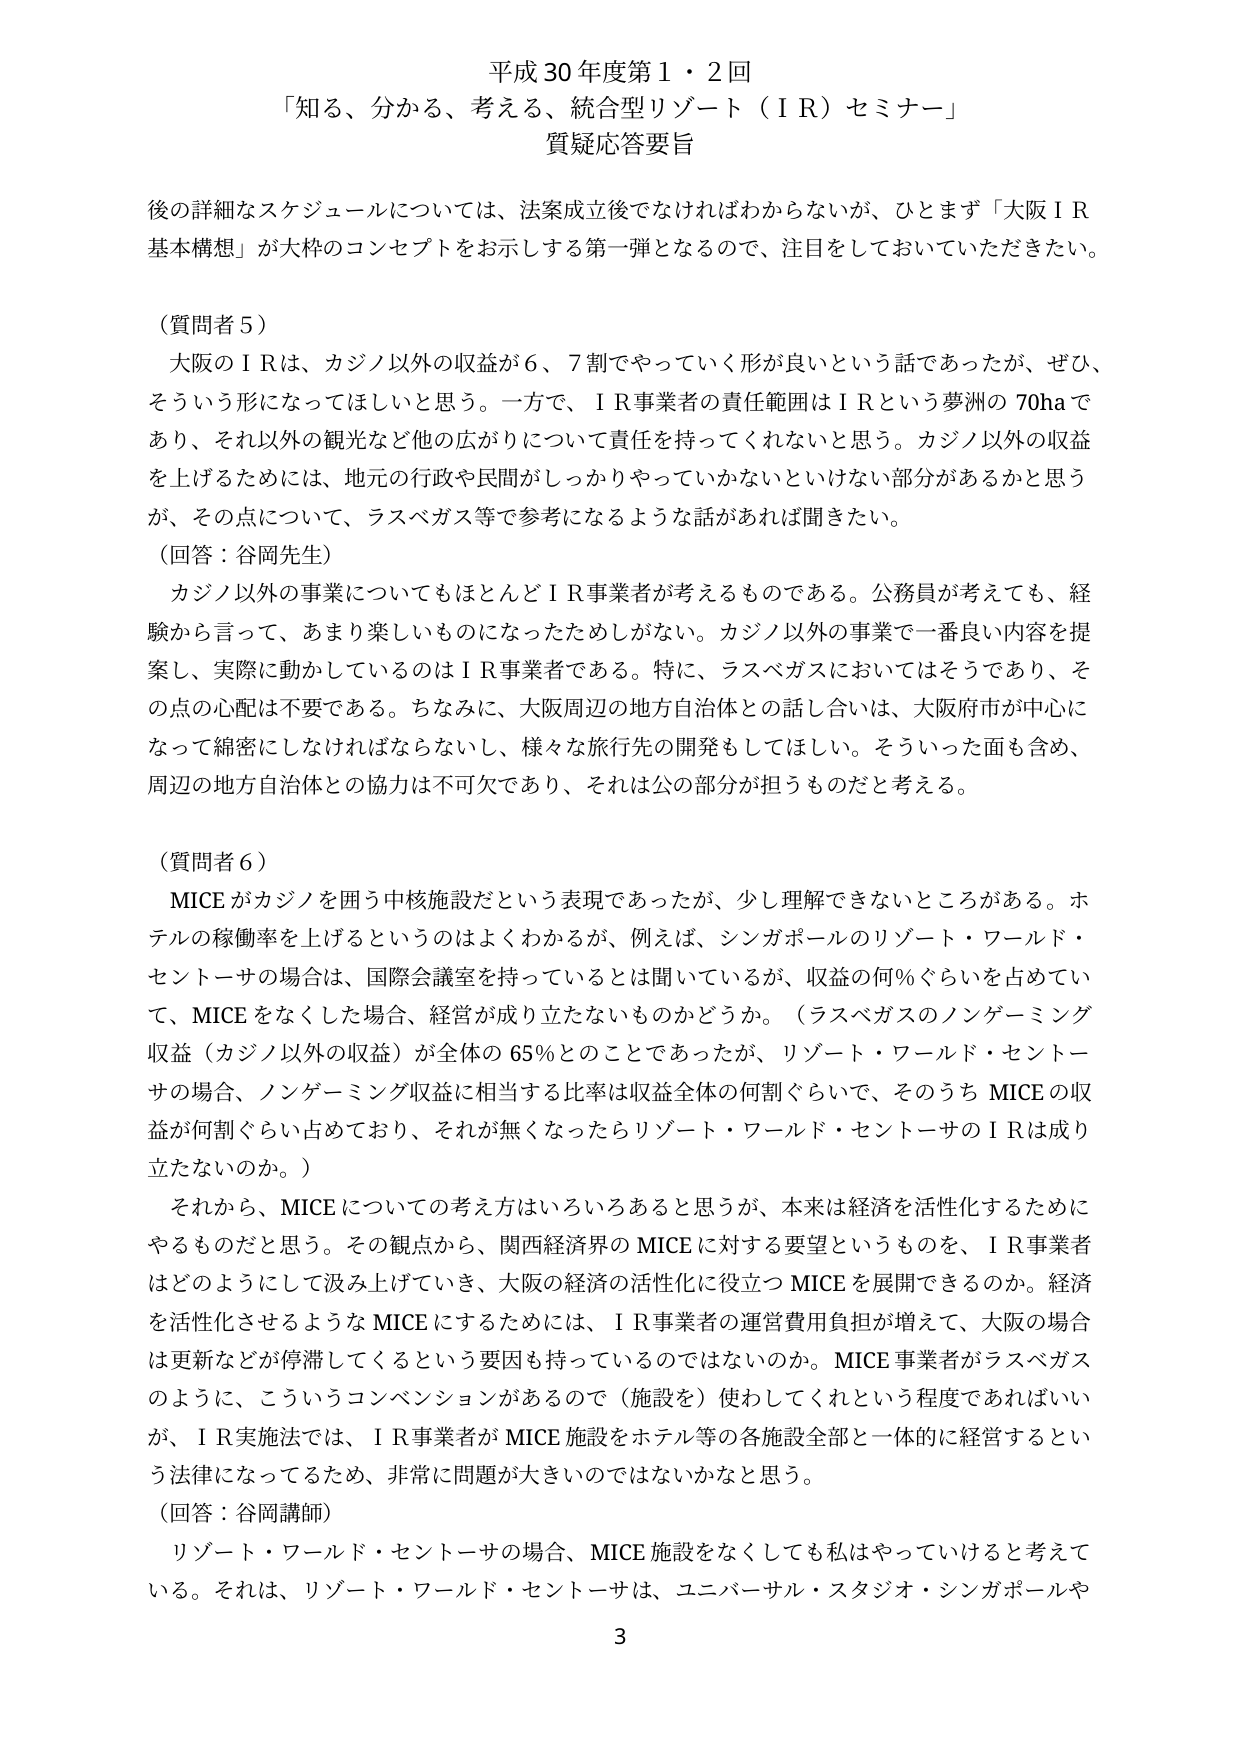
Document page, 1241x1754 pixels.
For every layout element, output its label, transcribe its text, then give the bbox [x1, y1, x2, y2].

text （回答：谷岡先生） [148, 535, 1092, 573]
text （質問者６） [148, 841, 1092, 880]
text カジノ以外の事業についてもほとんどＩＲ事業者が考えるものである。公務員が考えても、経験から言って、あまり楽しいものになったためしがない。カジノ以外の事業で一番良い内容を提案し、実際に動かしているのはＩＲ事業者である。特に、ラスベガスにおいてはそうであり、その点の心配は不要である。ちなみに、大阪周辺の地方自治体との話し合いは、大阪府市が中心になって綿密にしなければならないし、様々な旅行先の開発もしてほしい。そういった面も含め、周辺の地方自治体との協力は不可欠であり、それは公の部分が担うものだと考える。 [148, 573, 1092, 803]
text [148, 1531, 1092, 1608]
text それから、MICEについての考え方はいろいろあると思うが、本来は経済を活性化するためにやるものだと思う。その観点から、関西経済界のMICEに対する要望というものを、ＩＲ事業者はどのようにして汲み上げていき、大阪の経済の活性化に役立つMICEを展開できるのか。経済を活性化させるようなMICEにするためには、ＩＲ事業者の運営費用負担が増えて、大阪の場合は更新などが停滞してくるという要因も持っているのではないのか。MICE事業者がラスベガスのように、こういうコンベンションがあるので（施設を）使わしてくれという程度であればいいが、ＩＲ実施法では、ＩＲ事業者がMICE施設をホテル等の各施設全部と一体的に経営するという法律になってるため、非常に問題が大きいのではないかなと思う。 [148, 1186, 1092, 1493]
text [148, 190, 1092, 266]
text 大阪のＩＲは、カジノ以外の収益が６、７割でやっていく形が良いという話であったが、ぜひ、そういう形になってほしいと思う。一方で、ＩＲ事業者の責任範囲はＩＲという夢洲の70haであり、それ以外の観光など他の広がりについて責任を持ってくれないと思う。カジノ以外の収益を上げるためには、地元の行政や民間がしっかりやっていかないといけない部分があるかと思うが、その点について、ラスベガス等で参考になるような話があれば聞きたい。 [148, 343, 1092, 535]
text （質問者５） [148, 305, 1092, 343]
text （回答：谷岡講師） [148, 1493, 1092, 1531]
text MICEがカジノを囲う中核施設だという表現であったが、少し理解できないところがある。ホテルの稼働率を上げるというのはよくわかるが、例えば、シンガポールのリゾート・ワールド・セントーサの場合は、国際会議室を持っているとは聞いているが、収益の何％ぐらいを占めていて、MICEをなくした場合、経営が成り立たないものかどうか。（ラスベガスのノンゲーミング収益（カジノ以外の収益）が全体の65％とのことであったが、リゾート・ワールド・セントーサの場合、ノンゲーミング収益に相当する比率は収益全体の何割ぐらいで、そのうちMICEの収益が何割ぐらい占めており、それが無くなったらリゾート・ワールド・セントーサのＩＲは成り立たないのか。） [148, 880, 1092, 1186]
